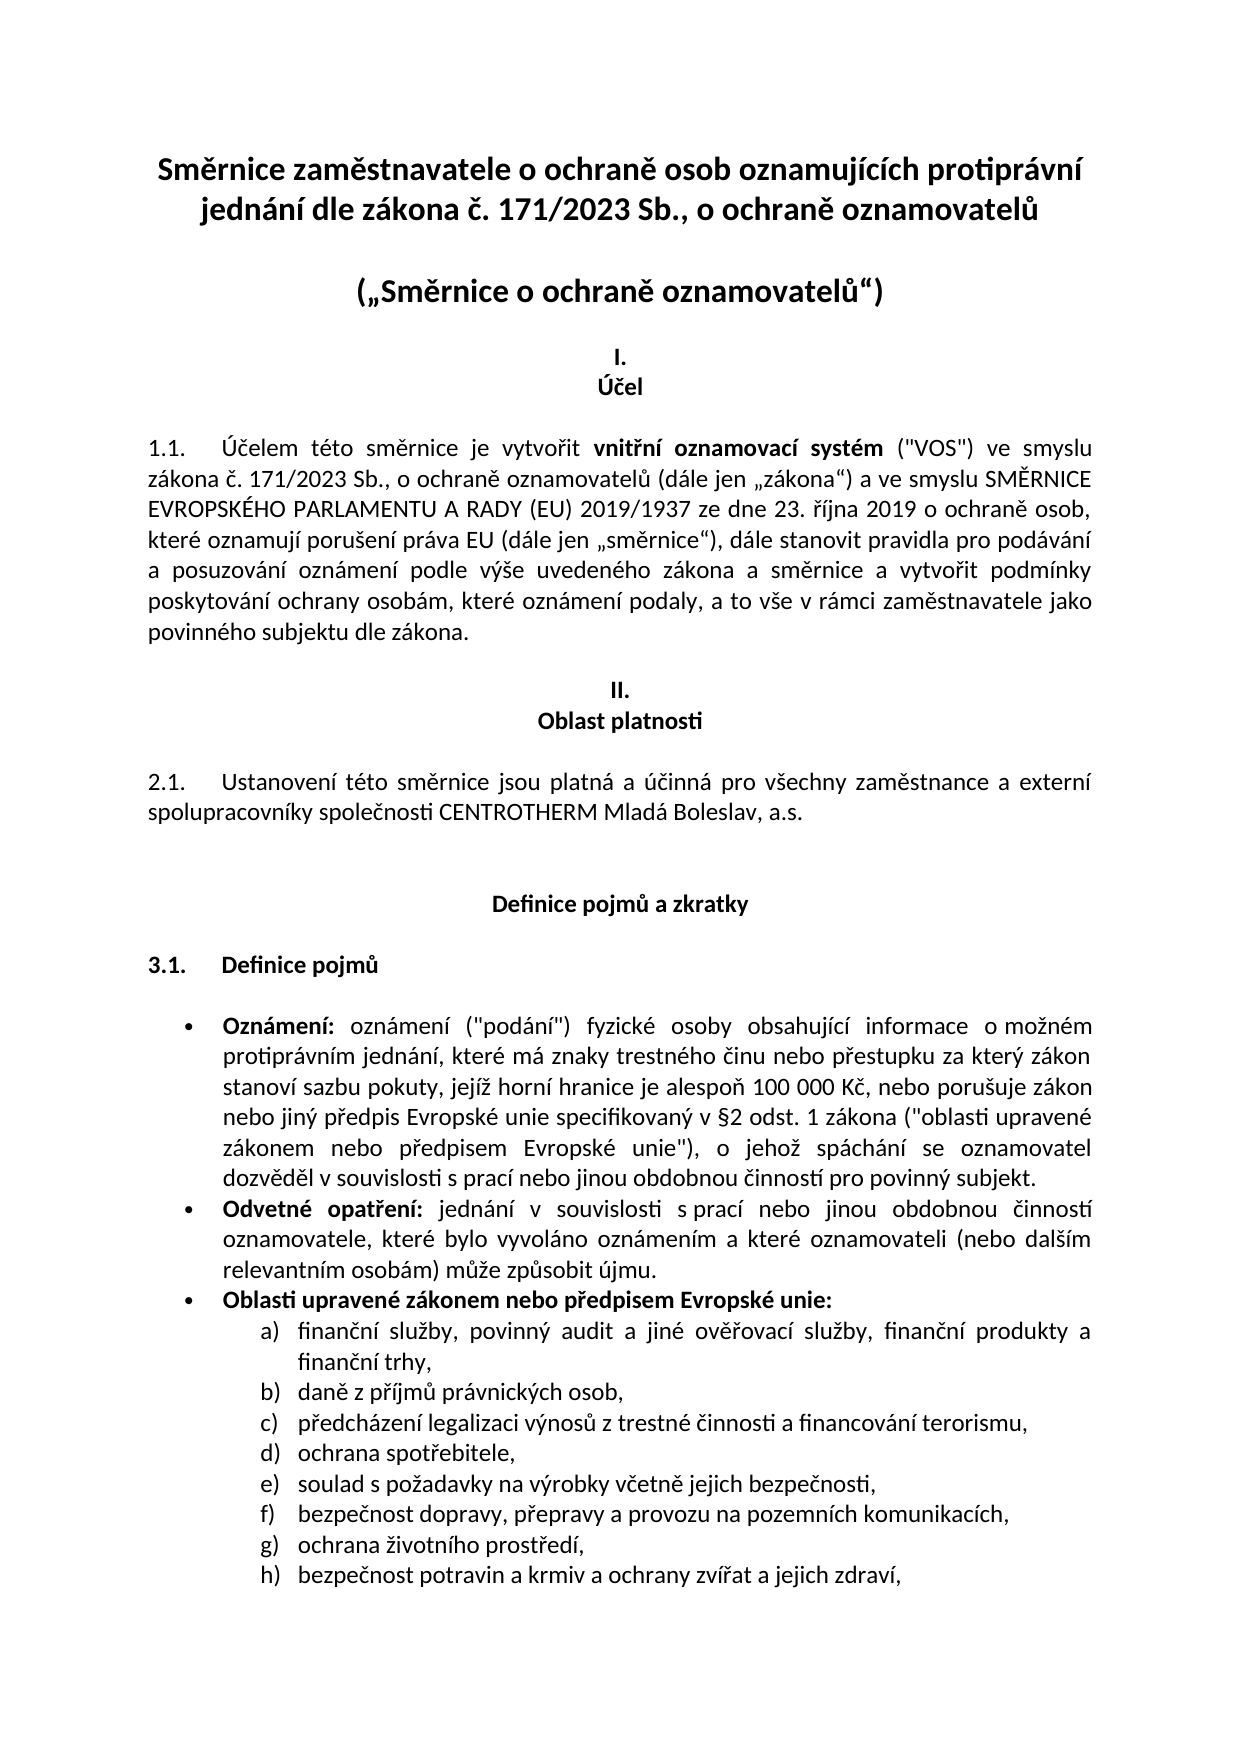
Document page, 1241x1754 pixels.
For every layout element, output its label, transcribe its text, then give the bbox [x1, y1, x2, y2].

text Účel [148, 372, 1093, 402]
list Oznámení: oznámení ("podání") fyzické osoby obsahující informace o možném protiprávním jednání, které má znaky trestného činu nebo přestupku za který zákon stanoví sazbu pokuty, jejíž horní hranice je alespoň 100 000 Kč, nebo porušuje zákon nebo jiný předpis Evropské unie specifikovaný v §2 odst. 1 zákona ("oblasti upravené zákonem nebo předpisem Evropské unie"), o jehož spáchání se oznamovatel dozvěděl v souvislosti s prací nebo jinou obdobnou činností pro povinný subjekt. [185, 1010, 1093, 1193]
text II. [148, 674, 1093, 705]
list ochrana spotřebitele, [260, 1437, 1093, 1468]
text 2.1. Ustanovení této směrnice jsou platná a účinná pro všechny zaměstnance a externí spolupracovníky společnosti CENTROTHERM Mladá Boleslav, a.s. [148, 766, 1093, 827]
text Definice pojmů a zkratky [148, 888, 1093, 918]
text 3.1. Definice pojmů [148, 949, 1093, 979]
text I. [148, 341, 1093, 372]
list daně z příjmů právnických osob, [260, 1376, 1093, 1407]
text Oblast platnosti [148, 705, 1093, 735]
text 1.1. Účelem této směrnice je vytvořit vnitřní oznamovací systém ("VOS") ve smyslu zákona č. 171/2023 Sb., o ochraně oznamovatelů (dále jen „zákona“) a ve smyslu SMĚRNICE EVROPSKÉHO PARLAMENTU A RADY (EU) 2019/1937 ze dne 23. října 2019 o ochraně osob, které oznamují porušení práva EU (dále jen „směrnice“), dále stanovit pravidla pro podávání a posuzování oznámení podle výše uvedeného zákona a směrnice a vytvořit podmínky poskytování ochrany osobám, které oznámení podaly, a to vše v rámci zaměstnavatele jako povinného subjektu dle zákona. [148, 433, 1093, 646]
text („Směrnice o ochraně oznamovatelů“) [148, 270, 1093, 311]
text Směrnice zaměstnavatele o ochraně osob oznamujících protiprávní jednání dle zákona č. 171/2023 Sb., o ochraně oznamovatelů [148, 148, 1093, 229]
list bezpečnost potravin a krmiv a ochrany zvířat a jejich zdraví, [260, 1559, 1093, 1590]
list soulad s požadavky na výrobky včetně jejich bezpečnosti, [260, 1468, 1093, 1498]
list finanční služby, povinný audit a jiné ověřovací služby, finanční produkty a finanční trhy, [260, 1315, 1093, 1376]
list Oblasti upravené zákonem nebo předpisem Evropské unie: [185, 1285, 1093, 1315]
list ochrana životního prostředí, [260, 1529, 1093, 1559]
list Odvetné opatření: jednání v souvislosti s prací nebo jinou obdobnou činností oznamovatele, které bylo vyvoláno oznámením a které oznamovateli (nebo dalším relevantním osobám) může způsobit újmu. [185, 1193, 1093, 1285]
list bezpečnost dopravy, přepravy a provozu na pozemních komunikacích, [260, 1498, 1093, 1529]
list předcházení legalizaci výnosů z trestné činnosti a financování terorismu, [260, 1407, 1093, 1437]
